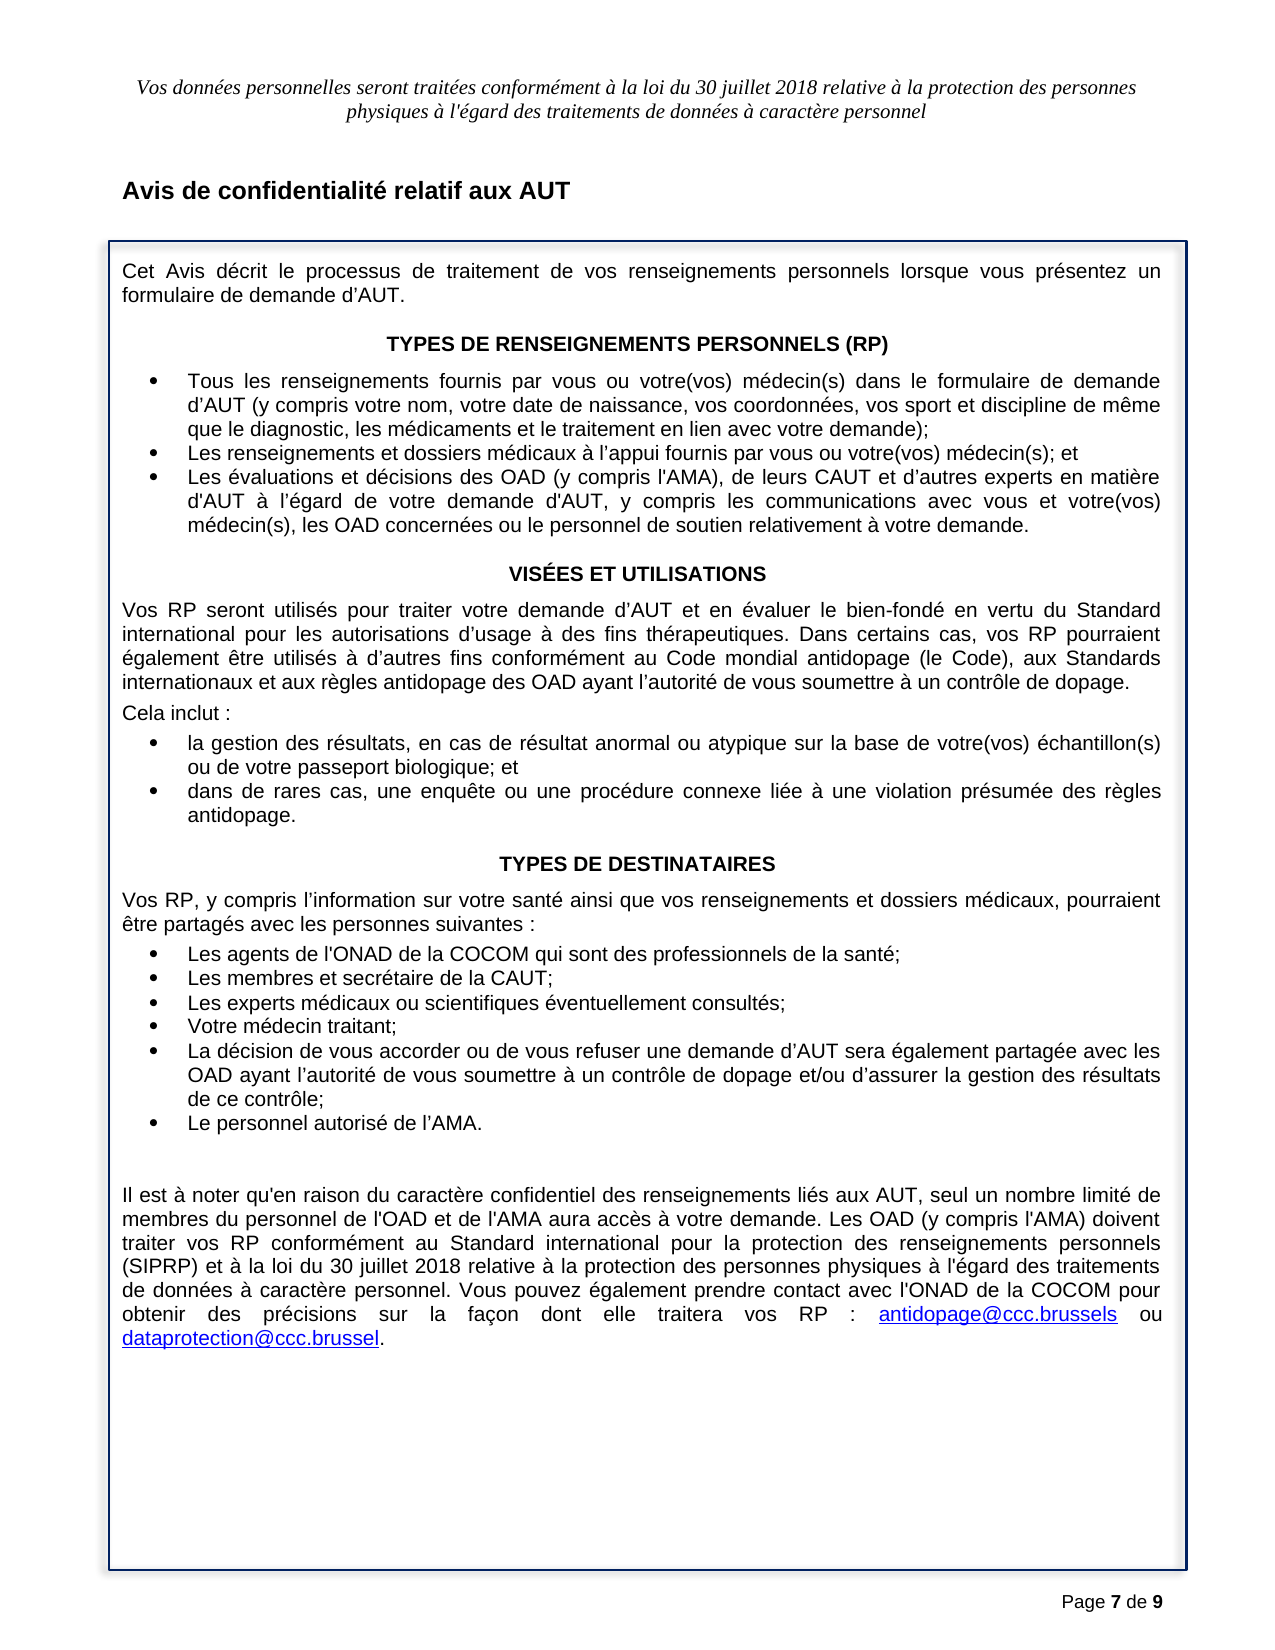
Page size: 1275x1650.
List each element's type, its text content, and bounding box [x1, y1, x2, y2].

text Vos RP seront utilisés pour traiter votre demande d’AUT et en évaluer le bien-fondé en vertu du Standard international pour les autorisations d’usage à des fins thérapeutiques. Dans certains cas, vos RP pourraient également être utilisés à d’autres fins conformément au Code mondial antidopage (le Code), aux Standards internationaux et aux règles antidopage des OAD ayant l’autorité de vous soumettre à un contrôle de dopage. [122, 598, 1162, 694]
text Cet Avis décrit le processus de traitement de vos renseignements personnels lorsque vous présentez un formulaire de demande d’AUT. [122, 259, 1162, 307]
list Les membres et secrétaire de la CAUT; [150, 966, 1162, 990]
list la gestion des résultats, en cas de résultat anormal ou atypique sur la base de votre(vos) échantillon(s) ou de votre passeport biologique; et [150, 731, 1162, 778]
text Cela inclut : [122, 700, 1162, 724]
list Les experts médicaux ou scientifiques éventuellement consultés; [150, 990, 1162, 1014]
list Le personnel autorisé de l’AMA. [150, 1110, 1162, 1134]
text Avis de confidentialité relatif aux AUT [122, 176, 1162, 205]
text TYPES DE RENSEIGNEMENTS PERSONNELS (RP) [112, 332, 1162, 356]
list La décision de vous accorder ou de vous refuser une demande d’AUT sera également partagée avec les OAD ayant l’autorité de vous soumettre à un contrôle de dopage et/ou d’assurer la gestion des résultats de ce contrôle; [150, 1038, 1162, 1110]
list Les renseignements et dossiers médicaux à l’appui fournis par vous ou votre(vos) médecin(s); et [150, 441, 1162, 465]
text Vos RP, y compris l’information sur votre santé ainsi que vos renseignements et dossiers médicaux, pourraient être partagés avec les personnes suivantes : [122, 888, 1162, 936]
list Votre médecin traitant; [150, 1014, 1162, 1038]
list Les évaluations et décisions des OAD (y compris l'AMA), de leurs CAUT et d’autres experts en matière d'AUT à l’égard de votre demande d'AUT, y compris les communications avec vous et votre(vos) médecin(s), les OAD concernées ou le personnel de soutien relativement à votre demande. [150, 465, 1162, 537]
text Il est à noter qu'en raison du caractère confidentiel des renseignements liés aux AUT, seul un nombre limité de membres du personnel de l'OAD et de l'AMA aura accès à votre demande. Les OAD (y compris l'AMA) doivent traiter vos RP conformément au Standard international pour la protection des renseignements personnels (SIPRP) et à la loi du 30 juillet 2018 relative à la protection des personnes physiques à l'égard des traitements de données à caractère personnel. Vous pouvez également prendre contact avec l'ONAD de la COCOM pour obtenir des précisions sur la façon dont elle traitera vos RP : antidopage@ccc.brussels ou dataprotection@ccc.brussel. [122, 1182, 1162, 1350]
list Les agents de l'ONAD de la COCOM qui sont des professionnels de la santé; [150, 942, 1162, 966]
text TYPES DE DESTINATAIRES [112, 852, 1162, 876]
text VISÉES ET UTILISATIONS [112, 562, 1162, 586]
list Tous les renseignements fournis par vous ou votre(vos) médecin(s) dans le formulaire de demande d’AUT (y compris votre nom, votre date de naissance, vos coordonnées, vos sport et discipline de même que le diagnostic, les médicaments et le traitement en lien avec votre demande); [150, 369, 1162, 441]
list dans de rares cas, une enquête ou une procédure connexe liée à une violation présumée des règles antidopage. [150, 778, 1162, 827]
